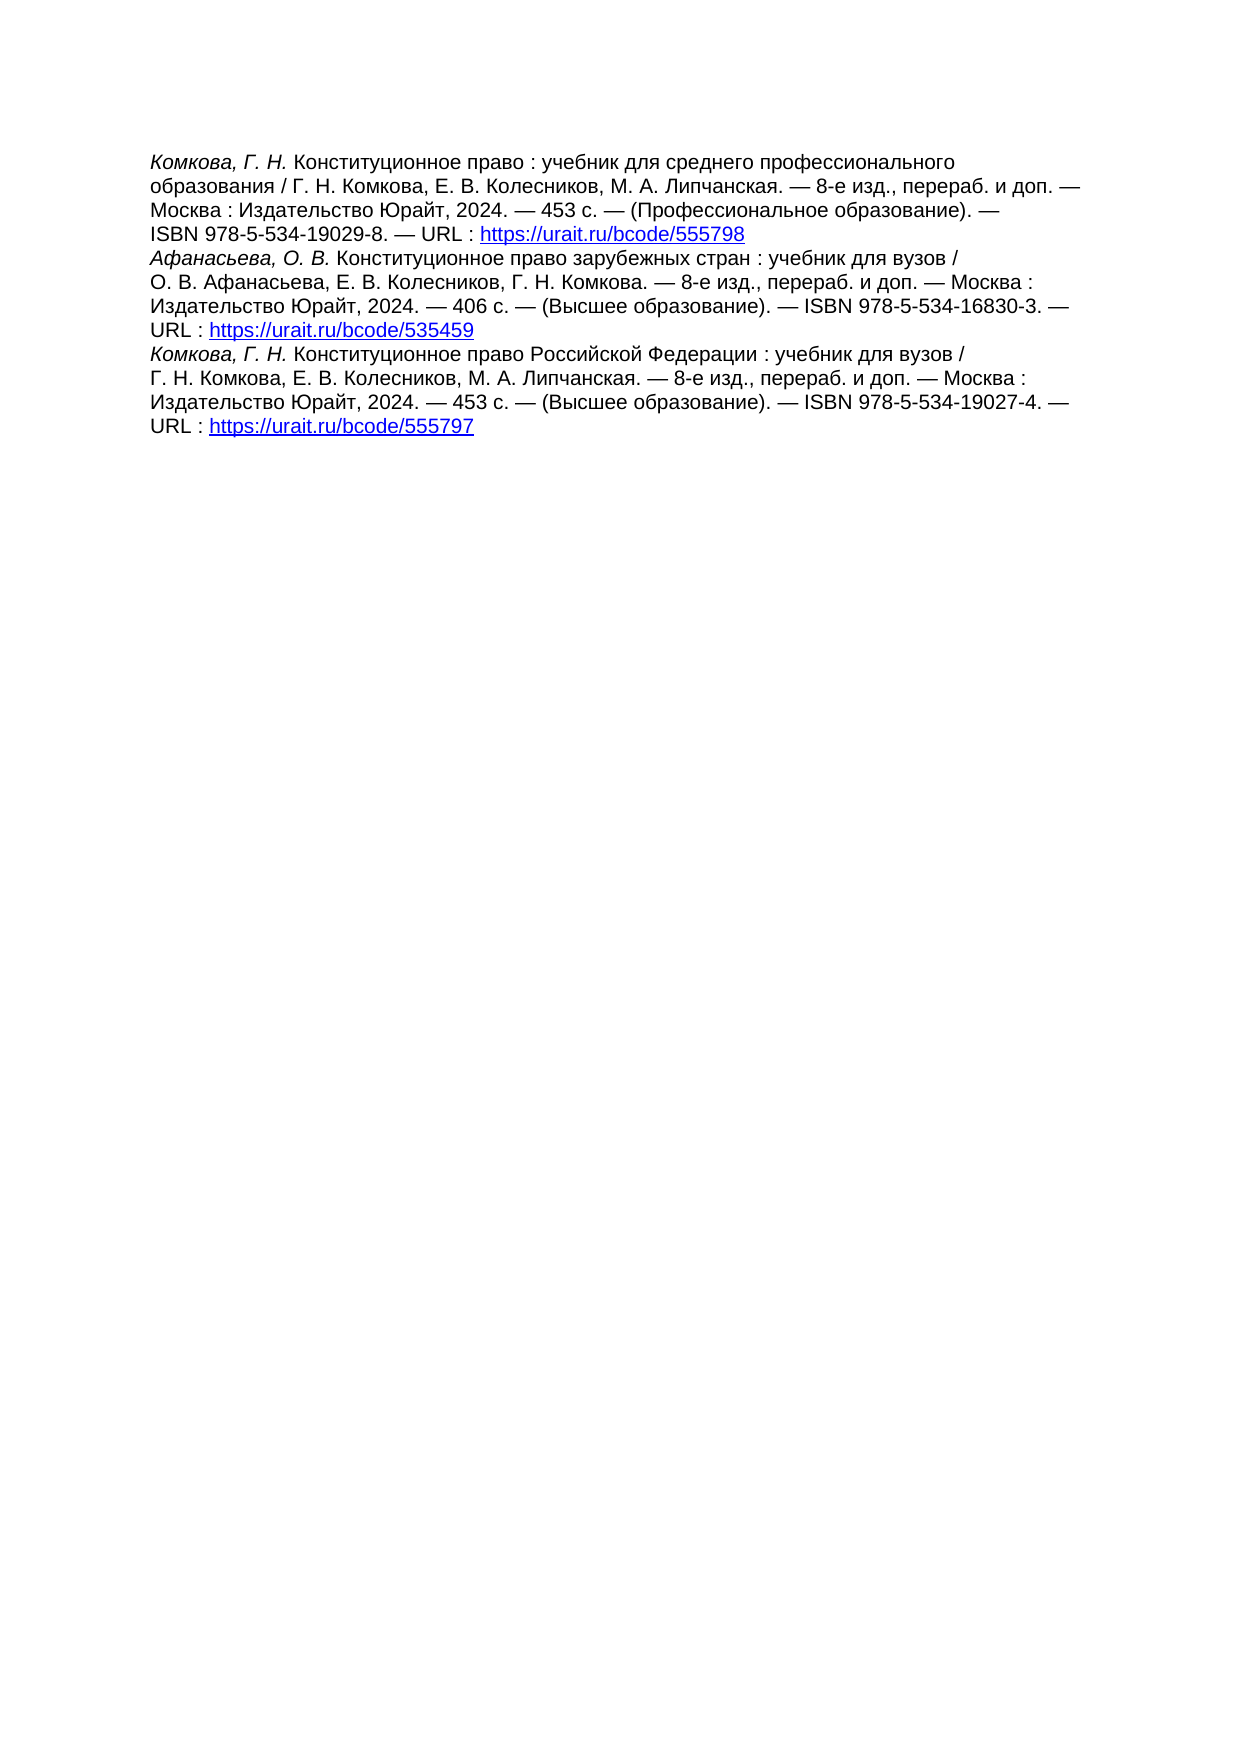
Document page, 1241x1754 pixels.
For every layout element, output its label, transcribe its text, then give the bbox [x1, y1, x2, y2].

text Афанасьева, О. В. Конституционное право зарубежных стран : учебник для вузов / О. В. Афанасьева, Е. В. Колесников, Г. Н. Комкова. — 8-е изд., перераб. и доп. — Москва : Издательство Юрайт, 2024. — 406 с. — (Высшее образование). — ISBN 978-5-534-16830-3. — URL : https://urait.ru/bcode/535459 [150, 246, 1090, 342]
text Комкова, Г. Н. Конституционное право : учебник для среднего профессионального образования / Г. Н. Комкова, Е. В. Колесников, М. А. Липчанская. — 8-е изд., перераб. и доп. — Москва : Издательство Юрайт, 2024. — 453 с. — (Профессиональное образование). — ISBN 978-5-534-19029-8. — URL : https://urait.ru/bcode/555798 [150, 150, 1090, 246]
text Комкова, Г. Н. Конституционное право Российской Федерации : учебник для вузов / Г. Н. Комкова, Е. В. Колесников, М. А. Липчанская. — 8-е изд., перераб. и доп. — Москва : Издательство Юрайт, 2024. — 453 с. — (Высшее образование). — ISBN 978-5-534-19027-4. — URL : https://urait.ru/bcode/555797 [150, 342, 1090, 437]
